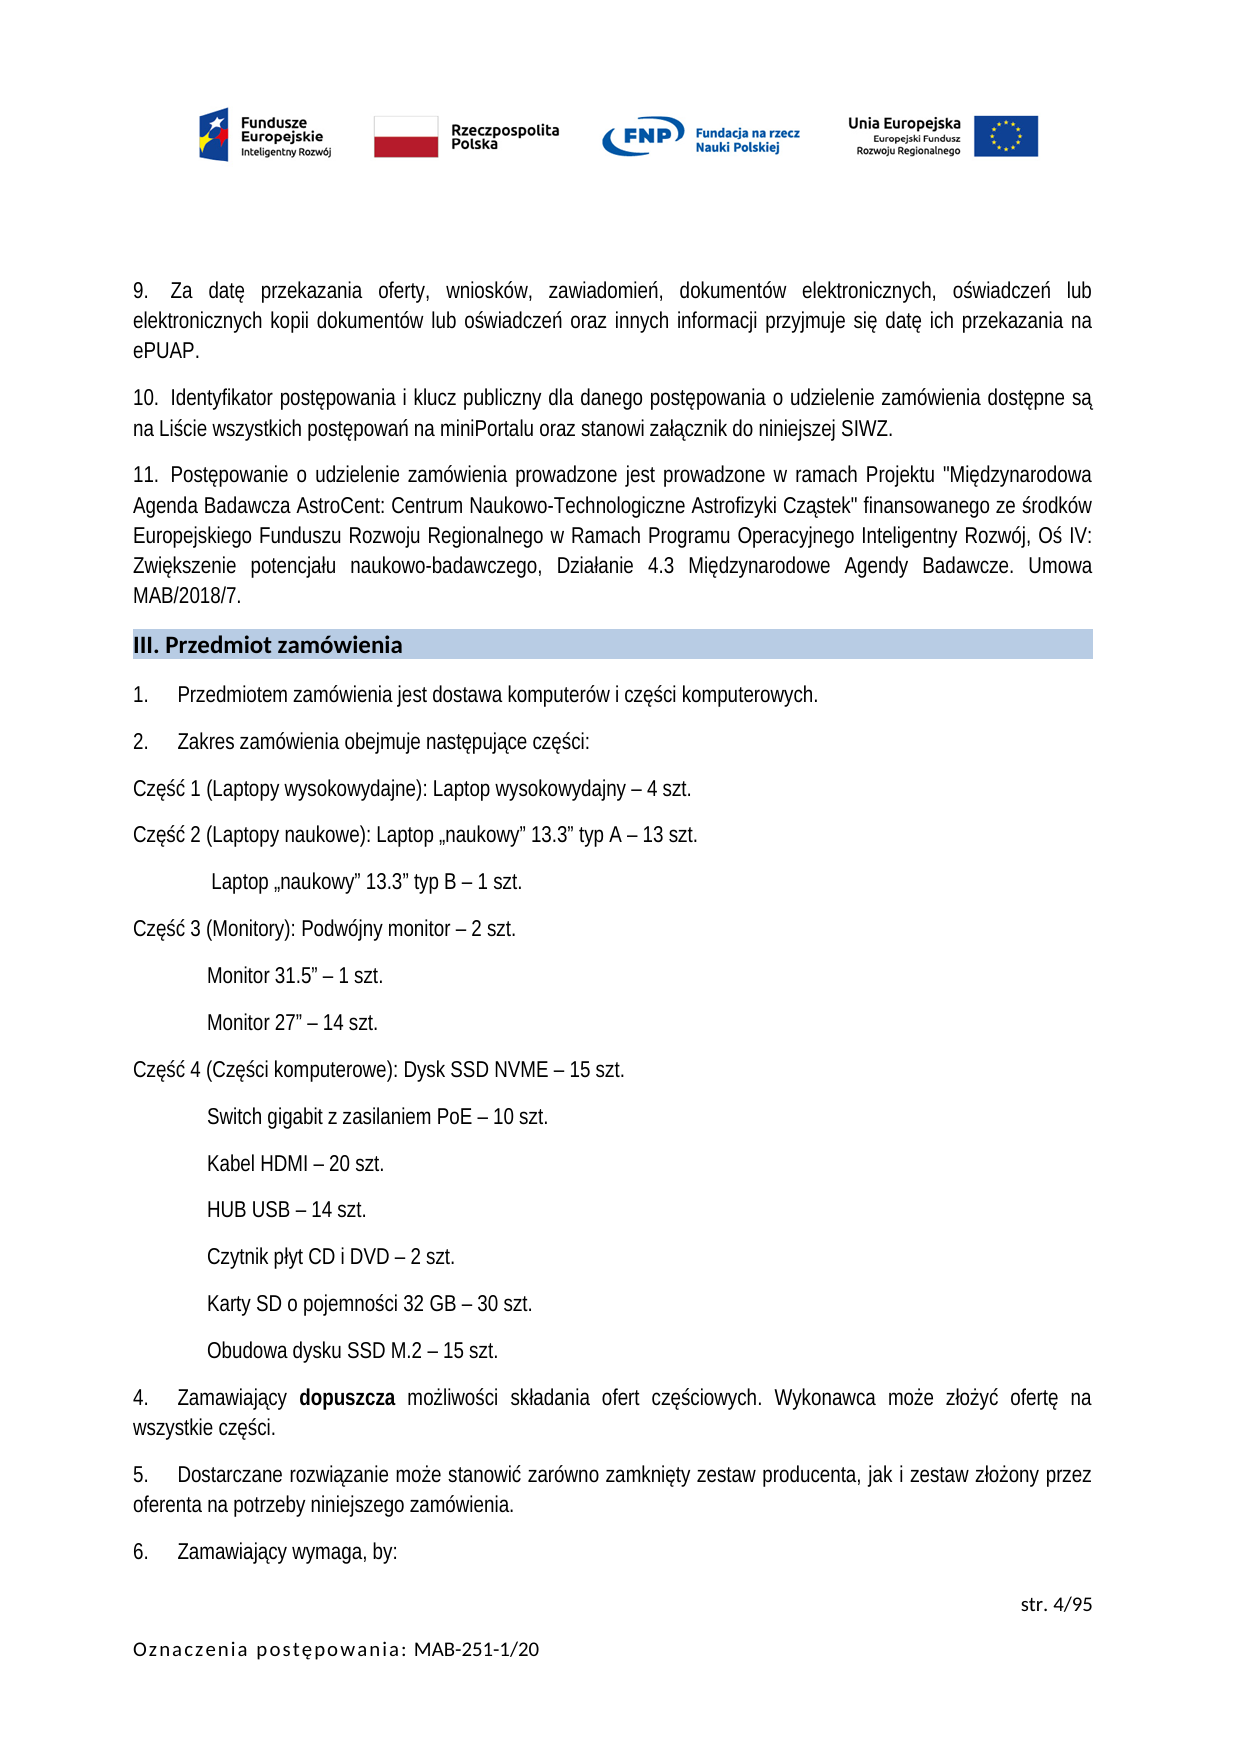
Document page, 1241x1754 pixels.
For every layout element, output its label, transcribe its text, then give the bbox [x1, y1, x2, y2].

list Przedmiotem zamówienia jest dostawa komputerów i części komputerowych. [133, 681, 1093, 707]
list Zakres zamówienia obejmuje następujące części: [133, 728, 1093, 754]
text Część 2 (Laptopy naukowe): Laptop „naukowy” 13.3” typ A – 13 szt. [133, 821, 1093, 848]
text Laptop „naukowy” 13.3” typ B – 1 szt. [133, 868, 1093, 894]
text Część 1 (Laptopy wysokowydajne): Laptop wysokowydajny – 4 szt. [133, 774, 1093, 801]
subtitle III. Przedmiot zamówienia [133, 629, 1093, 659]
picture [147, 73, 1093, 205]
text HUB USB – 14 szt. [133, 1196, 1093, 1223]
text Część 3 (Monitory): Podwójny monitor – 2 szt. [133, 915, 1093, 941]
list Identyfikator postępowania i klucz publiczny dla danego postępowania o udzielenie zamówienia dostępne są na Liście wszystkich postępowań na miniPortalu oraz stanowi załącznik do niniejszej SIWZ. [133, 384, 1093, 441]
text Część 4 (Części komputerowe): Dysk SSD NVME – 15 szt. [133, 1056, 1093, 1082]
text Obudowa dysku SSD M.2 – 15 szt. [133, 1337, 1093, 1363]
list Postępowanie o udzielenie zamówienia prowadzone jest prowadzone w ramach Projektu "Międzynarodowa Agenda Badawcza AstroCent: Centrum Naukowo-Technologiczne Astrofizyki Cząstek" finansowanego ze środków Europejskiego Funduszu Rozwoju Regionalnego w Ramach Programu Operacyjnego Inteligentny Rozwój, Oś IV: Zwiększenie potencjału naukowo-badawczego, Działanie 4.3 Międzynarodowe Agendy Badawcze. Umowa MAB/2018/7. [133, 461, 1093, 608]
list Zamawiający dopuszcza możliwości składania ofert częściowych. Wykonawca może złożyć ofertę na wszystkie części. [133, 1384, 1093, 1440]
text Monitor 31.5” – 1 szt. [133, 962, 1093, 988]
text Kabel HDMI – 20 szt. [133, 1149, 1093, 1176]
text Monitor 27” – 14 szt. [133, 1009, 1093, 1035]
text Czytnik płyt CD i DVD – 2 szt. [133, 1243, 1093, 1269]
list Dostarczane rozwiązanie może stanowić zarówno zamknięty zestaw producenta, jak i zestaw złożony przez oferenta na potrzeby niniejszego zamówienia. [133, 1461, 1093, 1517]
list Za datę przekazania oferty, wniosków, zawiadomień, dokumentów elektronicznych, oświadczeń lub elektronicznych kopii dokumentów lub oświadczeń oraz innych informacji przyjmuje się datę ich przekazania na ePUAP. [133, 277, 1093, 364]
list Zamawiający wymaga, by: [133, 1538, 1093, 1564]
text Switch gigabit z zasilaniem PoE – 10 szt. [133, 1103, 1093, 1129]
text Karty SD o pojemności 32 GB – 30 szt. [133, 1290, 1093, 1316]
